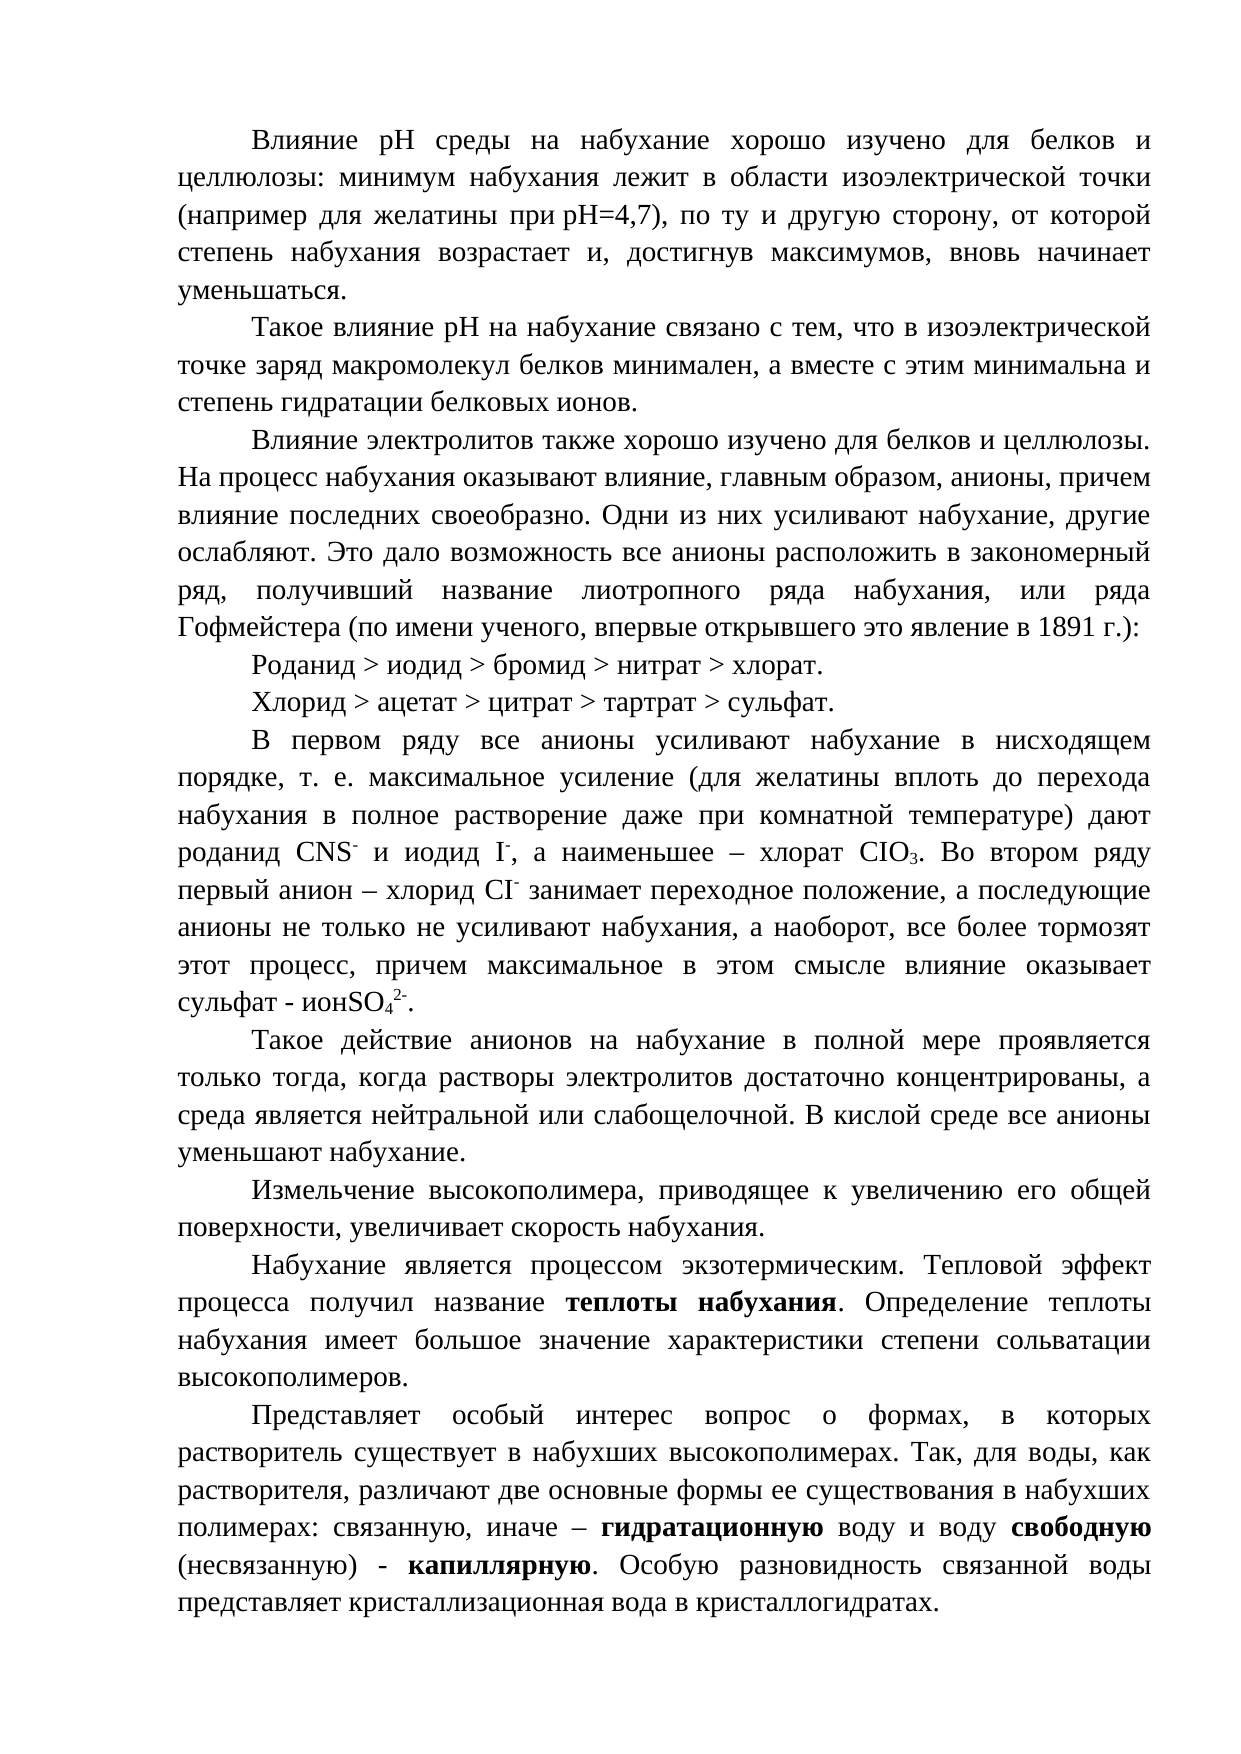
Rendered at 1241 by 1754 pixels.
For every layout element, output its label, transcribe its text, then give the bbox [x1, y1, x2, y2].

text Роданид > иодид > бромид > нитрат > хлорат. [177, 643, 1152, 681]
text Такое действие анионов на набухание в полной мере проявляется только тогда, когда растворы электролитов достаточно концентрированы, а среда является нейтральной или слабощелочной. В кислой среде все анионы уменьшают набухание. [177, 1018, 1152, 1168]
text В первом ряду все анионы усиливают набухание в нисходящем порядке, т. е. максимальное усиление (для желатины вплоть до перехода набухания в полное растворение даже при комнатной температуре) дают роданид CNS- и иодид I-, а наименьшее – хлорат CIO3. Во втором ряду первый анион – хлорид CI- занимает переходное положение, а последующие анионы не только не усиливают набухания, а наоборот, все более тормозят этот процесс, причем максимальное в этом смысле влияние оказывает сульфат - ионSO42-. [177, 718, 1152, 1018]
text Влияние pH среды на набухание хорошо изучено для белков и целлюлозы: минимум набухания лежит в области изоэлектрической точки (например для желатины при pH=4,7), по ту и другую сторону, от которой степень набухания возрастает и, достигнув максимумов, вновь начинает уменьшаться. [177, 118, 1152, 306]
text Хлорид > ацетат > цитрат > тартрат > сульфат. [177, 681, 1152, 718]
text Такое влияние pH на набухание связано с тем, что в изоэлектрической точке заряд макромолекул белков минимален, а вместе с этим минимальна и степень гидратации белковых ионов. [177, 306, 1152, 418]
text Влияние электролитов также хорошо изучено для белков и целлюлозы. На процесс набухания оказывают влияние, главным образом, анионы, причем влияние последних своеобразно. Одни из них усиливают набухание, другие ослабляют. Это дало возможность все анионы расположить в закономерный ряд, получивший название лиотропного ряда набухания, или ряда Гофмейстера (по имени ученого, впервые открывшего это явление в 1891 г.): [177, 418, 1152, 643]
text Представляет особый интерес вопрос о формах, в которых растворитель существует в набухших высокополимерах. Так, для воды, как растворителя, различают две основные формы ее существования в набухших полимерах: связанную, иначе – гидратационную воду и воду свободную (несвязанную) - капиллярную. Особую разновидность связанной воды представляет кристаллизационная вода в кристаллогидратах. [177, 1393, 1152, 1618]
text Измельчение высокополимера, приводящее к увеличению его общей поверхности, увеличивает скорость набухания. [177, 1168, 1152, 1243]
text Набухание является процессом экзотермическим. Тепловой эффект процесса получил название теплоты набухания. Определение теплоты набухания имеет большое значение характеристики степени сольватации высокополимеров. [177, 1243, 1152, 1393]
